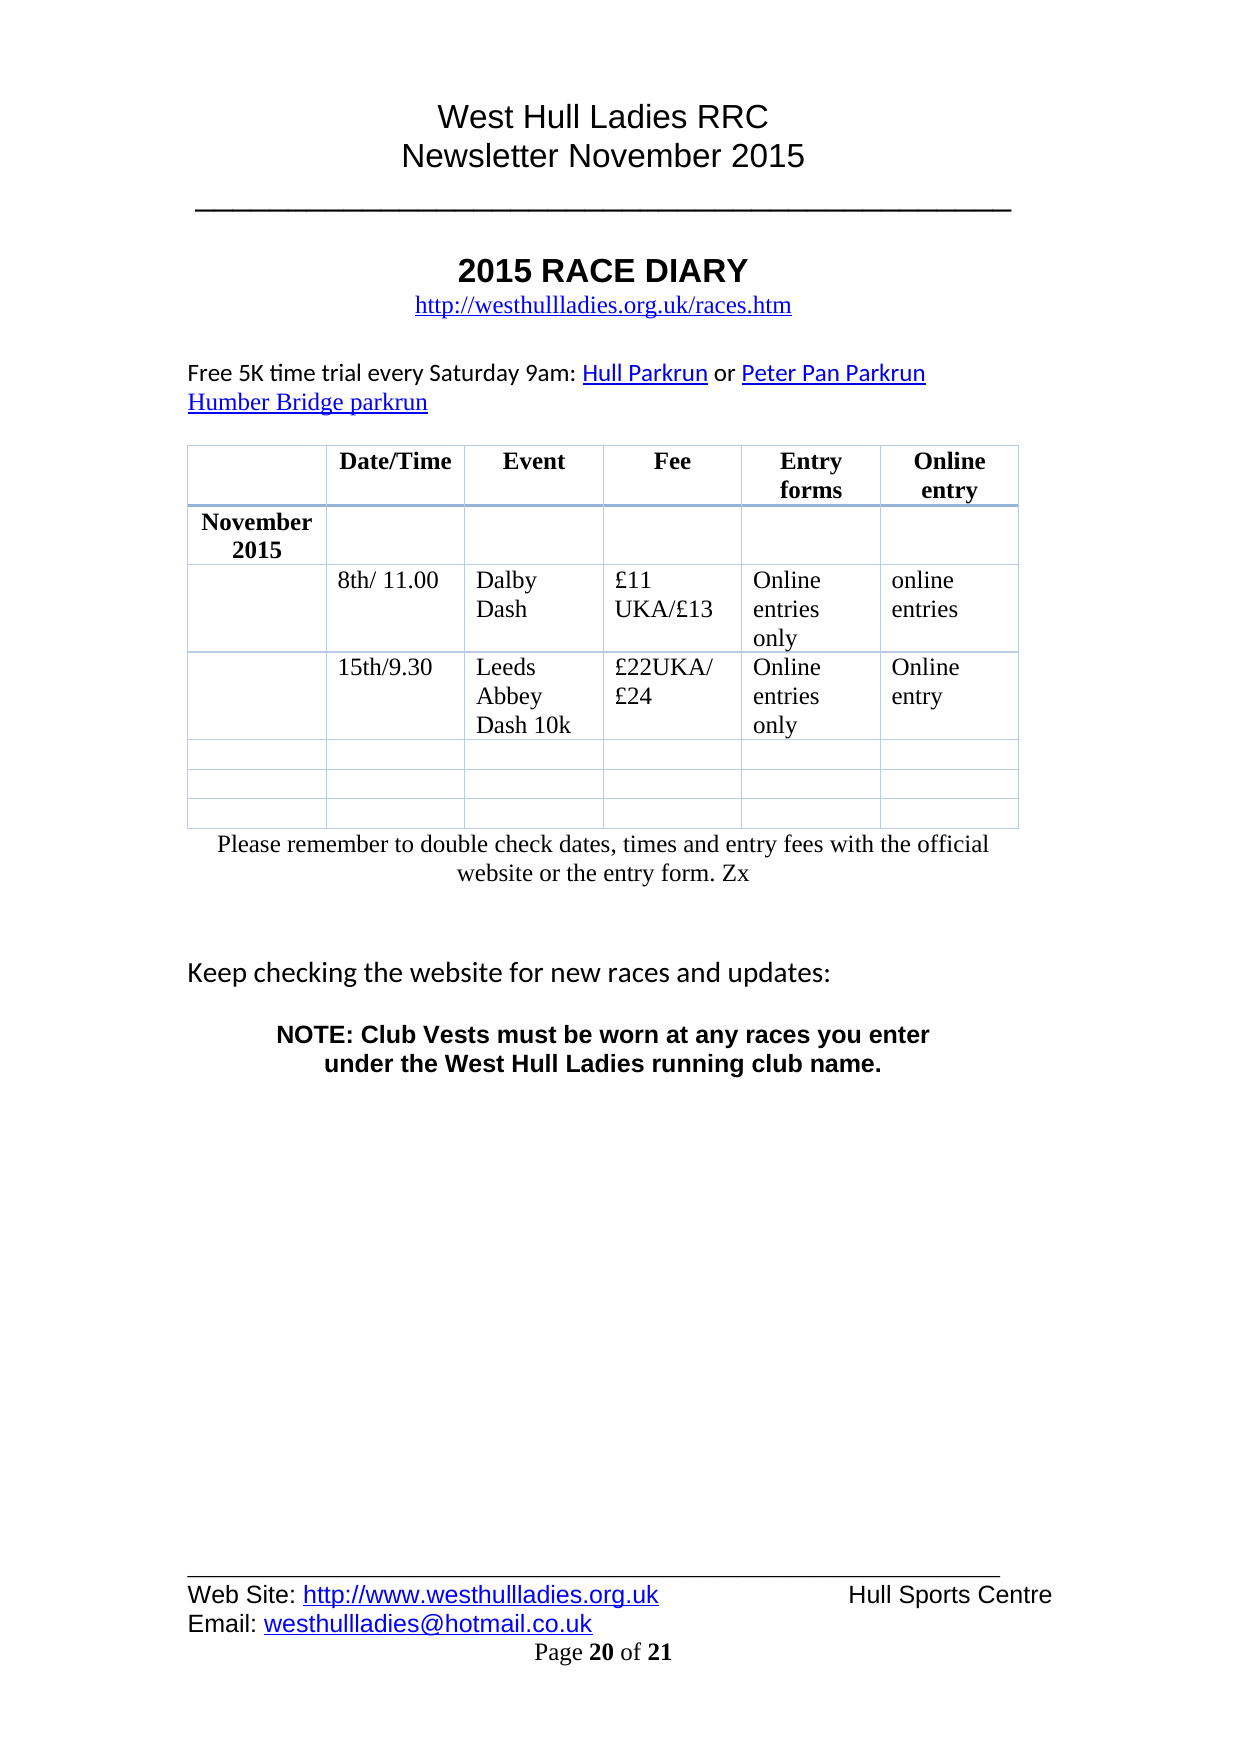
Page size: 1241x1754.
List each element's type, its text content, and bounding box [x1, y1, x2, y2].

table_cell [188, 770, 326, 798]
table_cell £11 UKA/£13 [604, 565, 741, 651]
table_header Fee [604, 446, 741, 503]
table_cell [881, 799, 1018, 828]
table_cell [881, 507, 1018, 564]
table_cell [881, 740, 1018, 768]
table_cell [188, 565, 326, 651]
table_header Event [465, 446, 603, 503]
table_header [188, 446, 326, 503]
table_cell [188, 799, 326, 828]
text under the West Hull Ladies running club name. [187, 1048, 1019, 1077]
table_cell [188, 653, 326, 739]
table_cell Online entries only [742, 565, 880, 651]
table_cell [465, 740, 603, 768]
table_cell [327, 770, 464, 798]
table_header Date/Time [327, 446, 464, 503]
table_cell [604, 740, 741, 768]
table_cell [188, 740, 326, 768]
table_cell Leeds Abbey Dash 10k [465, 653, 603, 739]
table_cell [327, 740, 464, 768]
table_cell Dalby Dash [465, 565, 603, 651]
table_cell [465, 799, 603, 828]
table_cell [604, 507, 741, 564]
table_cell [465, 770, 603, 798]
table_cell [327, 507, 464, 564]
text Please remember to double check dates, times and entry fees with the official website or the entry form. Zx [187, 829, 1019, 887]
table_cell online entries [881, 565, 1018, 651]
table_cell [604, 799, 741, 828]
table_header Online entry [881, 446, 1018, 503]
table_cell [742, 740, 880, 768]
text NOTE: Club Vests must be worn at any races you enter [187, 1020, 1019, 1048]
table_cell [881, 770, 1018, 798]
text 2015 RACE DIARY [187, 251, 1019, 290]
table_cell Online entries only [742, 653, 880, 739]
table_cell Online entry [881, 653, 1018, 739]
table_cell [604, 770, 741, 798]
text Free 5K time trial every Saturday 9am: Hull Parkrun or Peter Pan Parkrun Humber Bridge parkrun [187, 357, 1019, 416]
table_header Entry forms [742, 446, 880, 503]
table_cell [742, 770, 880, 798]
table_cell 15th/9.30 [327, 653, 464, 739]
table_cell [465, 507, 603, 564]
text Keep checking the website for new races and updates: [187, 954, 1019, 989]
table_cell [742, 507, 880, 564]
table_cell November 2015 [188, 507, 326, 564]
table_cell £22UKA/ £24 [604, 653, 741, 739]
text http://westhullladies.org.uk/races.htm [187, 290, 1019, 318]
table_cell [327, 799, 464, 828]
table_cell 8th/ 11.00 [327, 565, 464, 651]
table_cell [742, 799, 880, 828]
